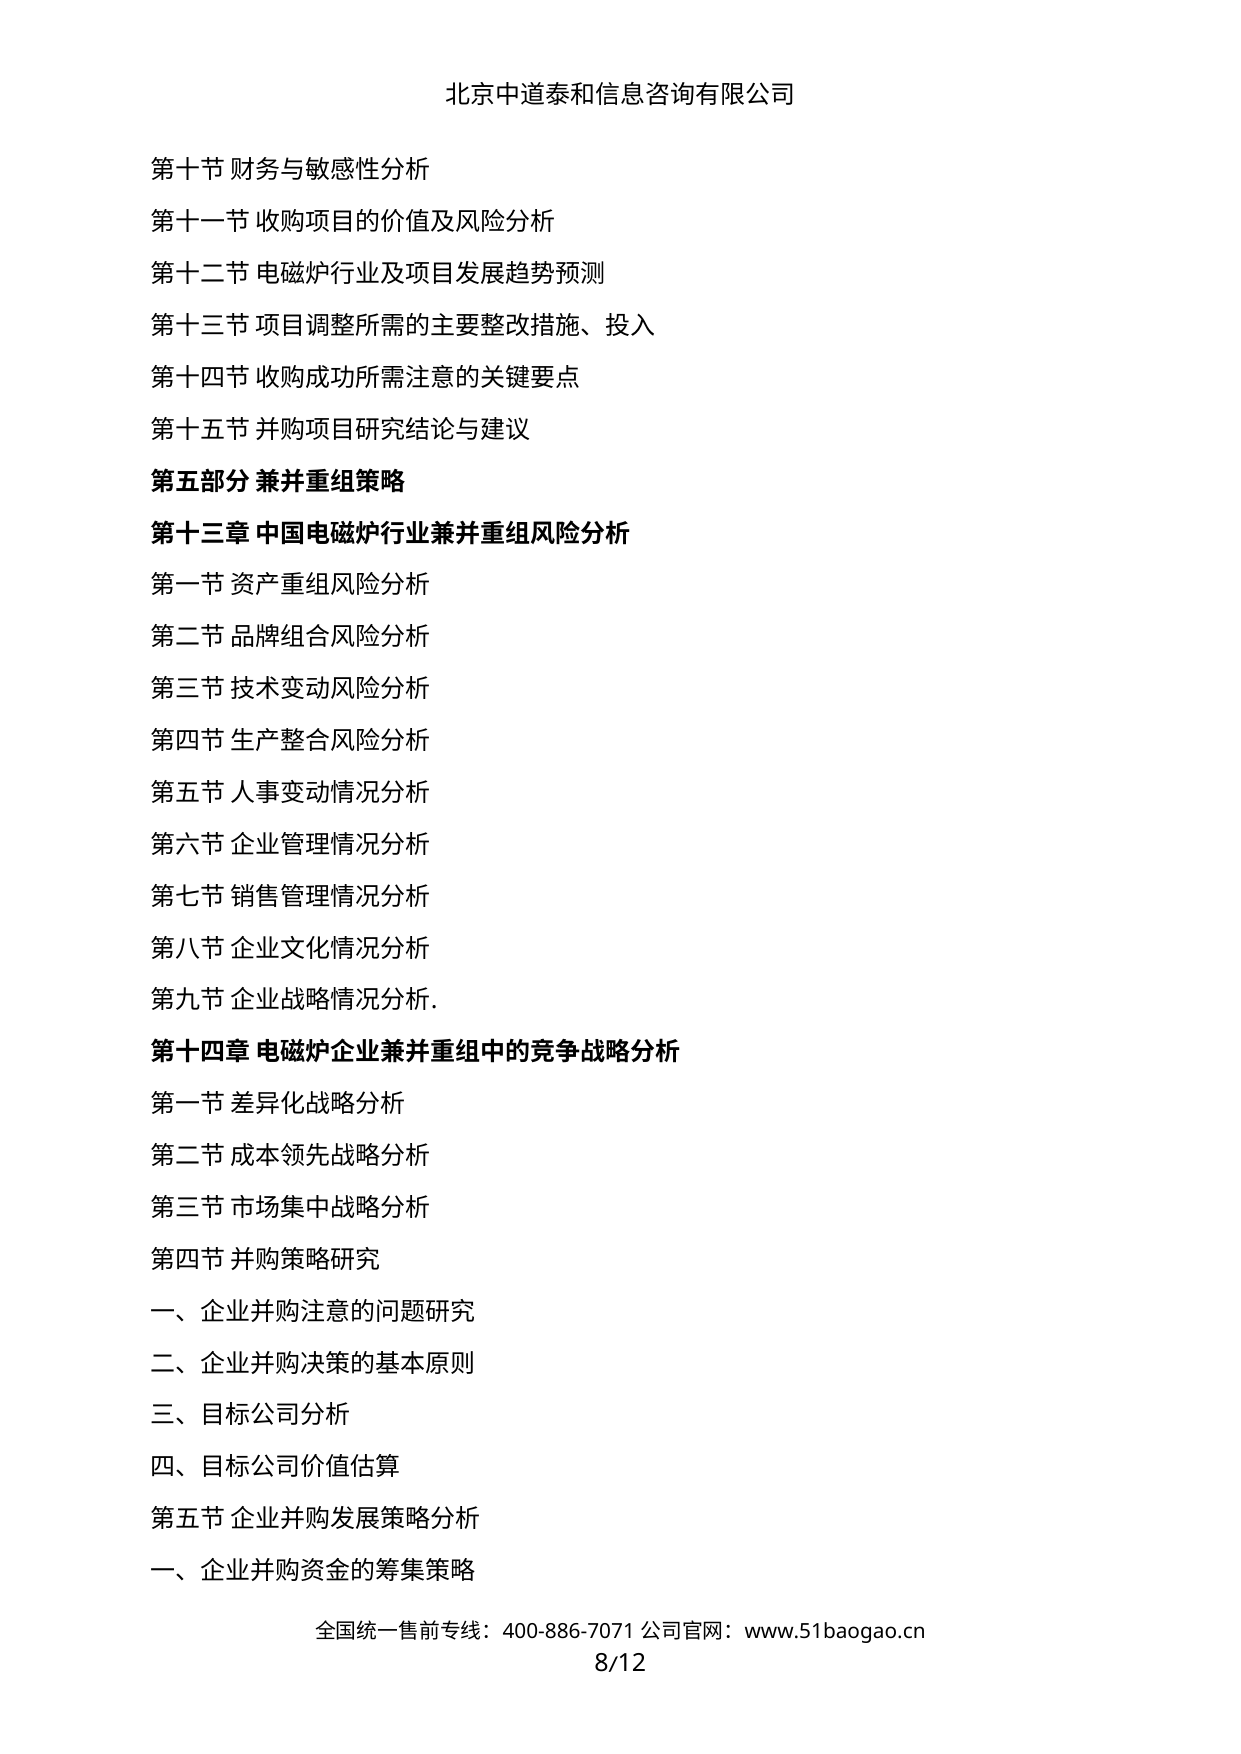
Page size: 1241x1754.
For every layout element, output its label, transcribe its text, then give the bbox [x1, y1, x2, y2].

text 第四节 并购策略研究 [150, 1239, 1090, 1276]
text 第二节 成本领先战略分析 [150, 1136, 1090, 1172]
text 第十三章 中国电磁炉行业兼并重组风险分析 [150, 513, 1090, 549]
text 一、企业并购注意的问题研究 [150, 1291, 1090, 1327]
text 第三节 技术变动风险分析 [150, 669, 1090, 705]
text 第九节 企业战略情况分析. [150, 980, 1090, 1016]
text 四、目标公司价值估算 [150, 1447, 1090, 1483]
text 第十节 财务与敏感性分析 [150, 150, 1090, 186]
text 第八节 企业文化情况分析 [150, 928, 1090, 964]
text 第十一节 收购项目的价值及风险分析 [150, 202, 1090, 238]
text 第一节 差异化战略分析 [150, 1084, 1090, 1120]
text 第十四节 收购成功所需注意的关键要点 [150, 357, 1090, 394]
text 第五节 企业并购发展策略分析 [150, 1499, 1090, 1535]
text 第五节 人事变动情况分析 [150, 772, 1090, 809]
text 第七节 销售管理情况分析 [150, 876, 1090, 912]
text 第十三节 项目调整所需的主要整改措施、投入 [150, 306, 1090, 342]
text 第四节 生产整合风险分析 [150, 721, 1090, 757]
text 第六节 企业管理情况分析 [150, 824, 1090, 861]
text 一、企业并购资金的筹集策略 [150, 1551, 1090, 1587]
text 第五部分 兼并重组策略 [150, 461, 1090, 497]
text 第十五节 并购项目研究结论与建议 [150, 409, 1090, 446]
text 二、企业并购决策的基本原则 [150, 1343, 1090, 1379]
text 第十四章 电磁炉企业兼并重组中的竞争战略分析 [150, 1032, 1090, 1068]
text 三、目标公司分析 [150, 1395, 1090, 1431]
text 第三节 市场集中战略分析 [150, 1187, 1090, 1224]
text 第二节 品牌组合风险分析 [150, 617, 1090, 653]
text 第一节 资产重组风险分析 [150, 565, 1090, 601]
text 第十二节 电磁炉行业及项目发展趋势预测 [150, 254, 1090, 290]
